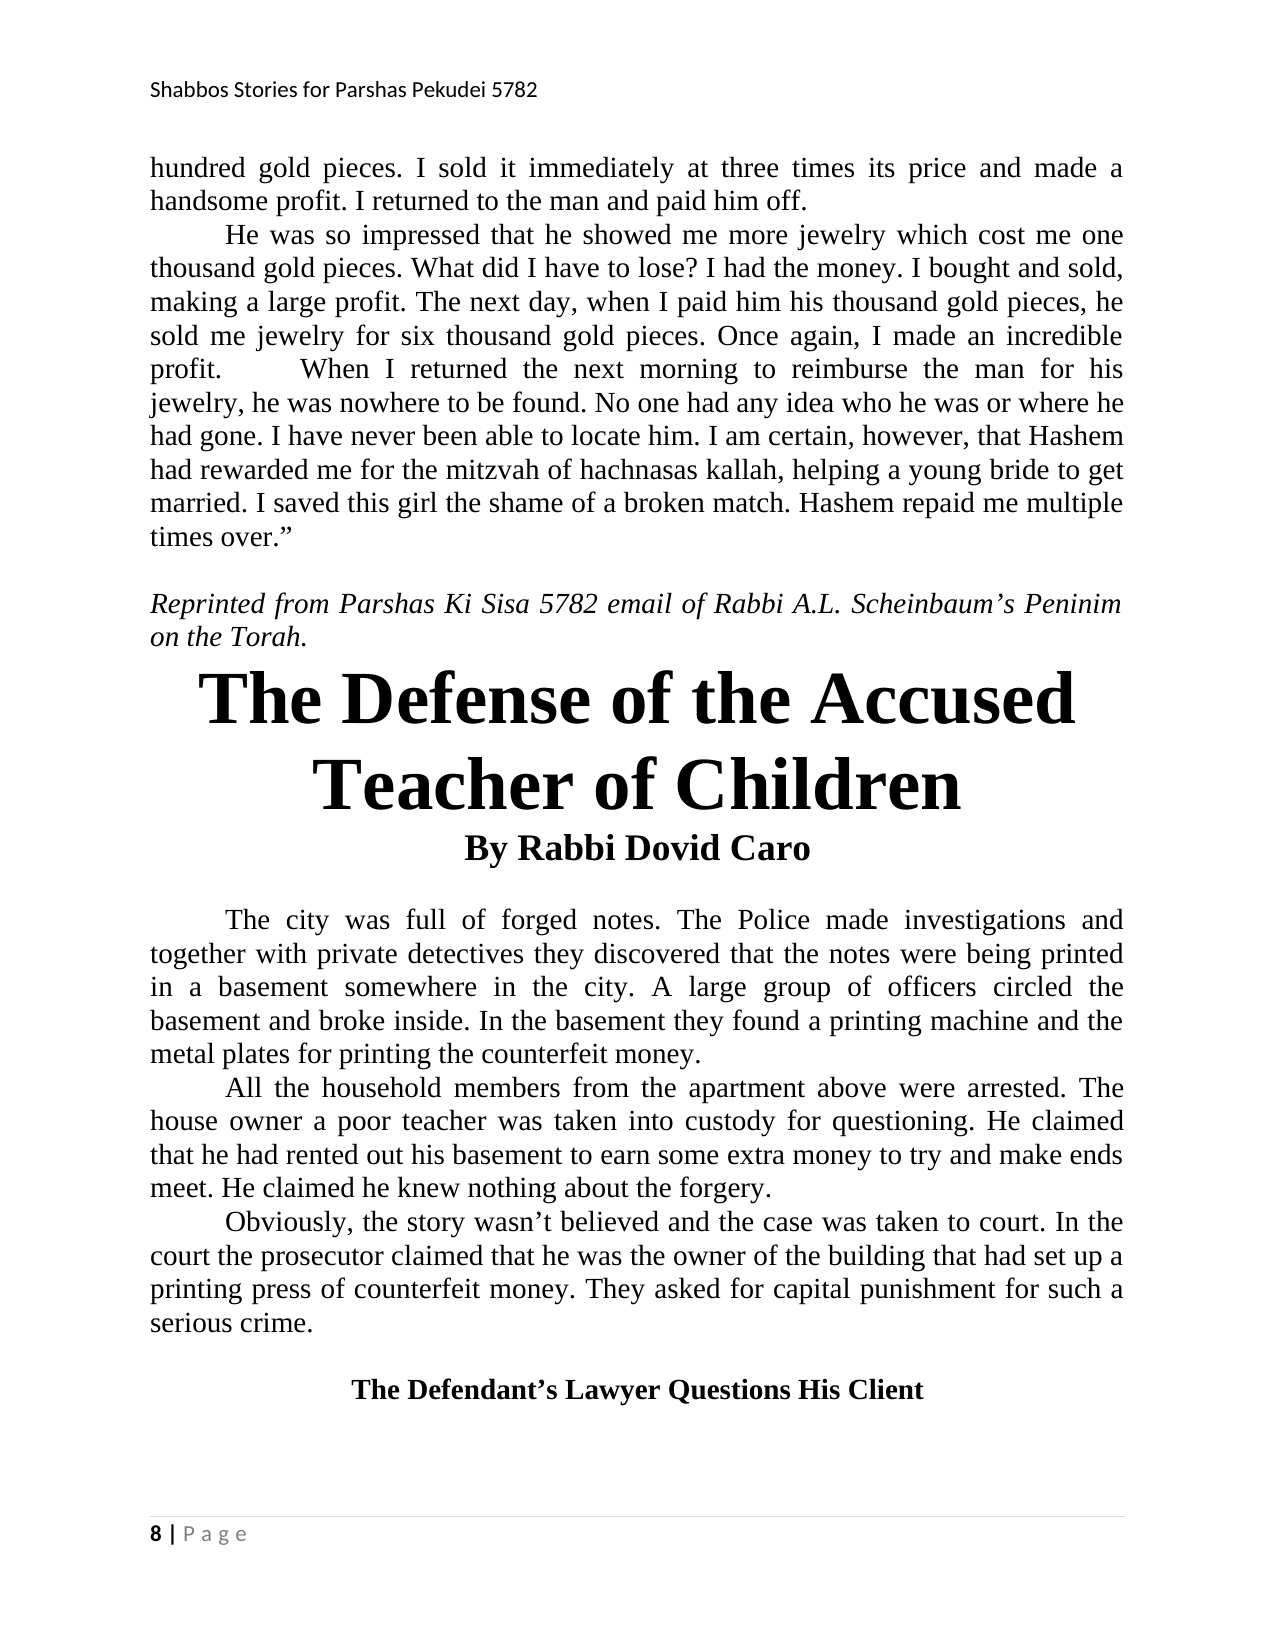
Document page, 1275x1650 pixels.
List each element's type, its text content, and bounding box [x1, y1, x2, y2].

text The Defendant’s Lawyer Questions His Client [150, 1372, 1125, 1405]
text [150, 150, 1125, 217]
text All the household members from the apartment above were arrested. The house owner a poor teacher was taken into custody for questioning. He claimed that he had rented out his basement to earn some extra money to try and make ends meet. He claimed he knew nothing about the forgery. [150, 1070, 1125, 1204]
text The city was full of forged notes. The Police made investigations and together with private detectives they discovered that the notes were being printed in a basement somewhere in the city. A large group of officers circled the basement and broke inside. In the basement they found a printing machine and the metal plates for printing the counterfeit money. [150, 902, 1125, 1070]
text Obviously, the story wasn’t believed and the case was taken to court. In the court the prosecutor claimed that he was the owner of the building that had set up a printing press of counterfeit money. They asked for capital punishment for such a serious crime. [150, 1204, 1125, 1338]
text By Rabbi Dovid Caro [150, 826, 1125, 869]
text Reprinted from Parshas Ki Sisa 5782 email of Rabbi A.L. Scheinbaum’s Peninim on the Torah. [150, 586, 1125, 653]
text He was so impressed that he showed me more jewelry which cost me one thousand gold pieces. What did I have to lose? I had the money. I bought and sold, making a large profit. The next day, when I paid him his thousand gold pieces, he sold me jewelry for six thousand gold pieces. Once again, I made an incredible profit. When I returned the next morning to reimburse the man for his jewelry, he was nowhere to be found. No one had any idea who he was or where he had gone. I have never been able to locate him. I am certain, however, that Hashem had rewarded me for the mitzvah of hachnasas kallah, helping a young bride to get married. I saved this girl the shame of a broken match. Hashem repaid me multiple times over.” [150, 217, 1125, 552]
text The Defense of the Accused Teacher of Children [150, 653, 1125, 826]
